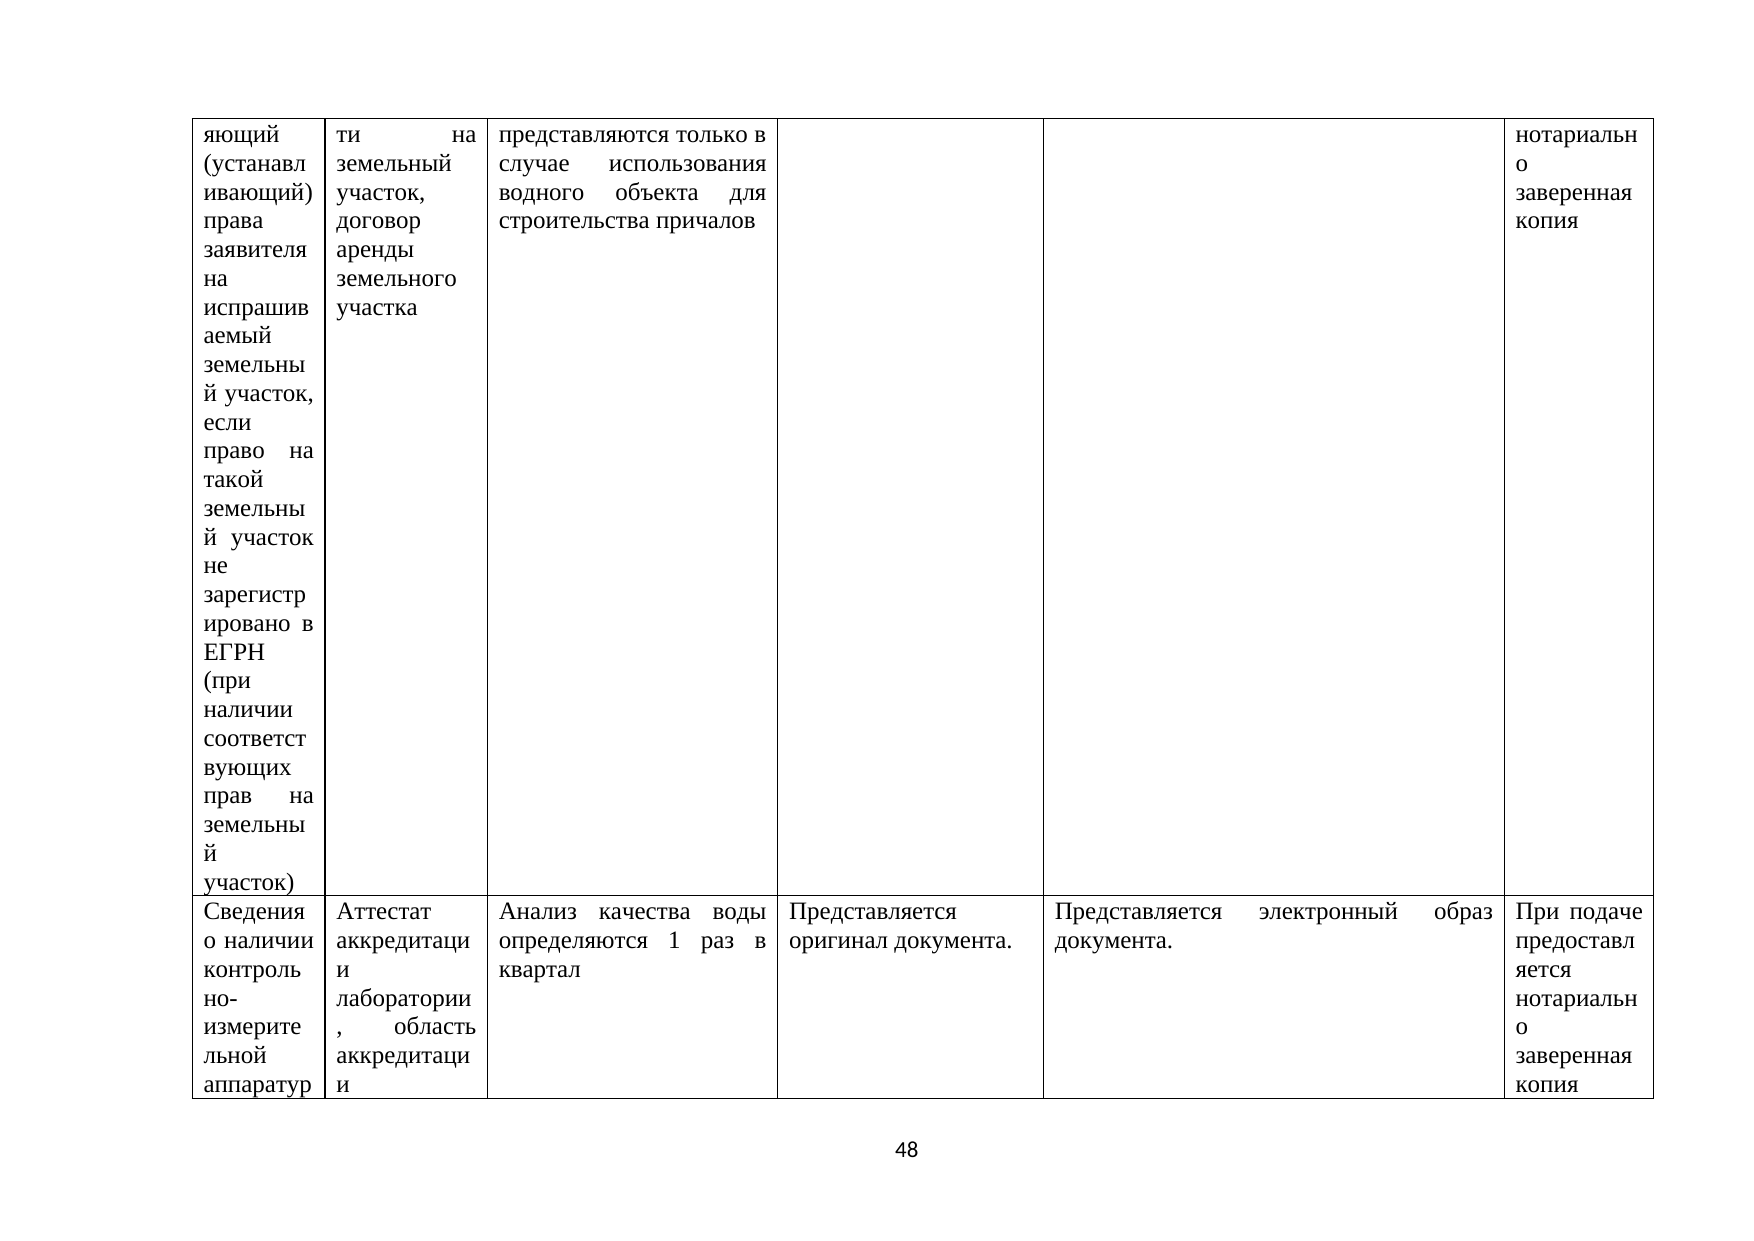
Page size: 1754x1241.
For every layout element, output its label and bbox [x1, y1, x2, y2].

table_cell [1044, 896, 1504, 1098]
table_cell [1505, 896, 1653, 1098]
table_cell [488, 896, 777, 1098]
table_cell [193, 119, 324, 895]
table_cell [1044, 119, 1504, 895]
table_cell [778, 896, 1043, 1098]
table_cell [488, 119, 777, 895]
table_cell [1505, 119, 1653, 895]
table_cell [193, 896, 324, 1098]
table_cell [778, 119, 1043, 895]
table_cell [326, 119, 487, 895]
table_cell [326, 896, 487, 1098]
